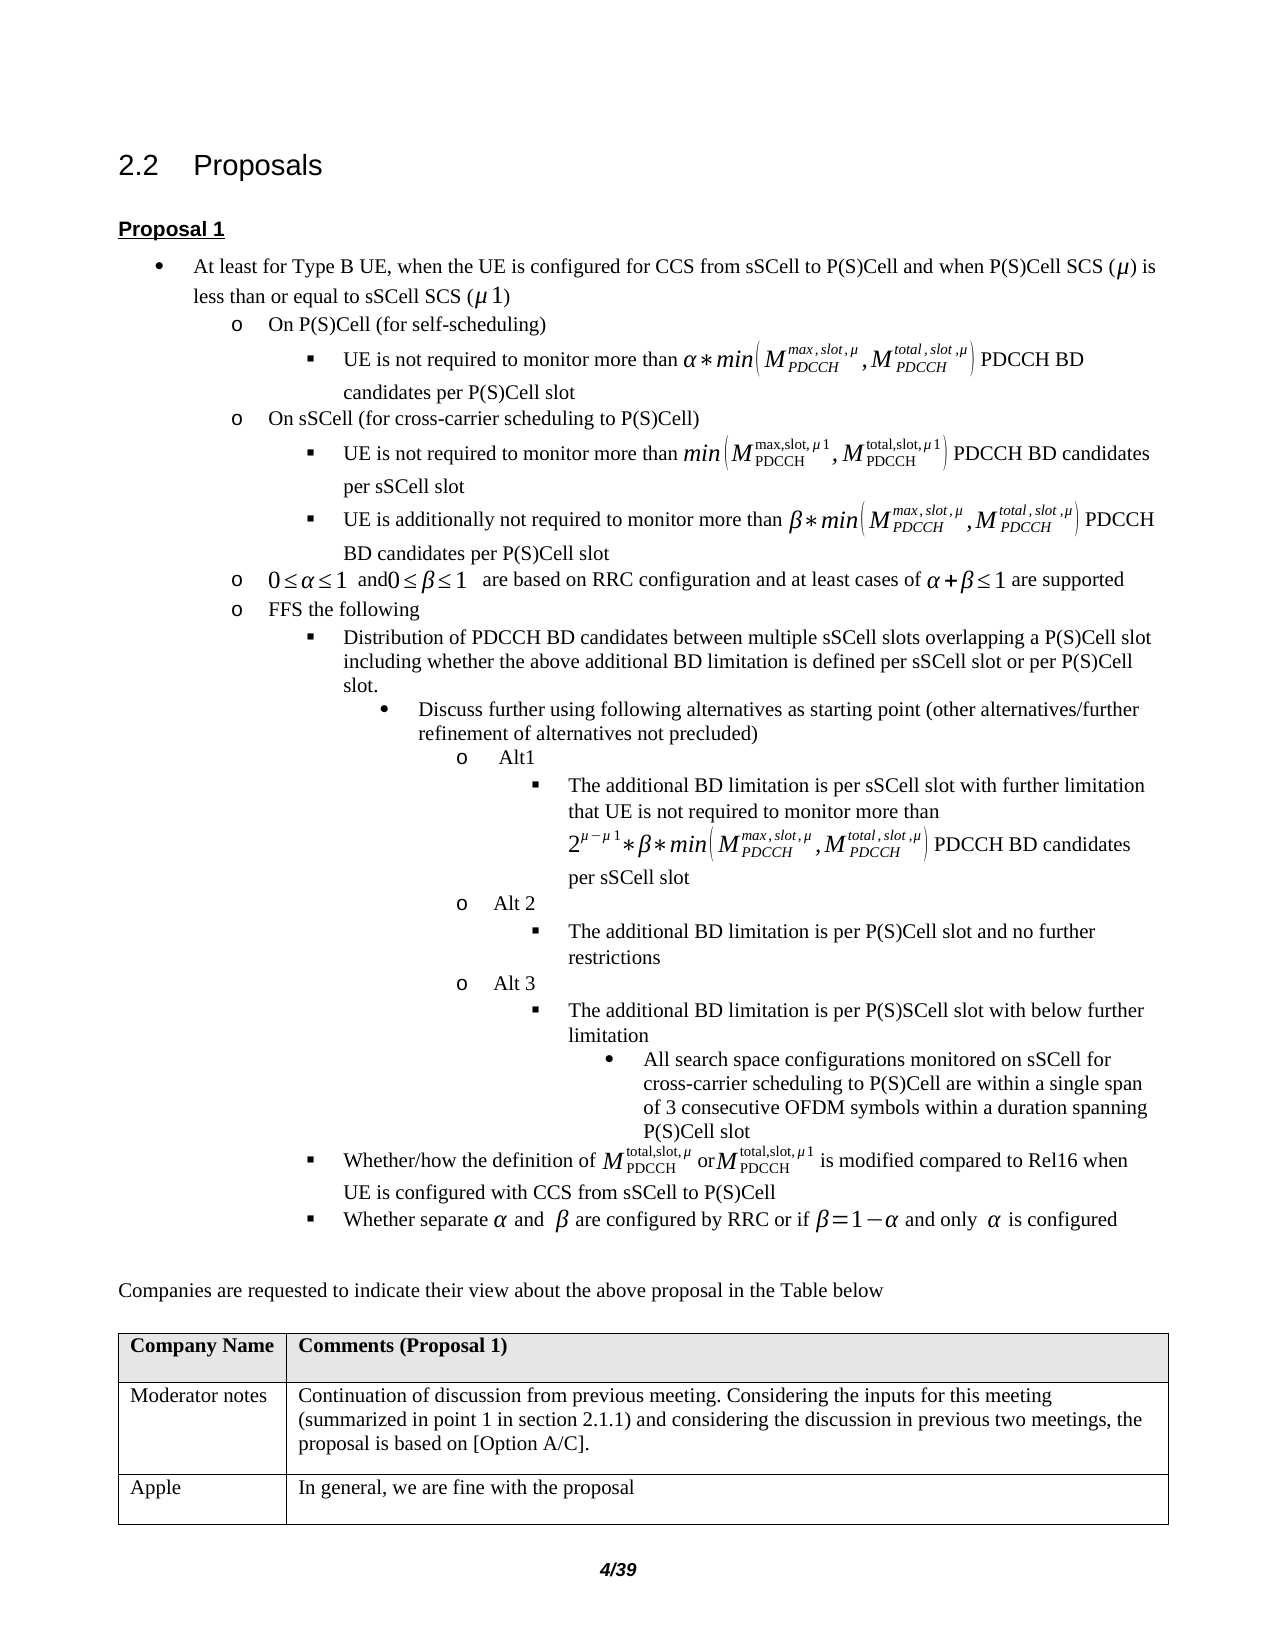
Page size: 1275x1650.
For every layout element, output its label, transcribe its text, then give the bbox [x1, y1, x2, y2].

list On P(S)Cell (for self-scheduling) [231, 312, 1157, 337]
list UE is not required to monitor more than PDCCH BD candidates per P(S)Cell slot [306, 339, 1157, 404]
list Whether/how the definition of or is modified compared to Rel16 when UE is configured with CCS from sSCell to P(S)Cell [306, 1143, 1157, 1204]
list Distribution of PDCCH BD candidates between multiple sSCell slots overlapping a P(S)Cell slot including whether the above additional BD limitation is defined per sSCell slot or per P(S)Cell slot. [306, 625, 1157, 697]
list The additional BD limitation is per P(S)Cell slot and no further restrictions [531, 919, 1157, 969]
table_cell Apple [119, 1475, 286, 1523]
list UE is additionally not required to monitor more than PDCCH BD candidates per P(S)Cell slot [306, 500, 1157, 564]
list The additional BD limitation is per P(S)SCell slot with below further limitation [531, 998, 1157, 1047]
list Discuss further using following alternatives as starting point (other alternatives/further refinement of alternatives not precluded) [381, 697, 1157, 745]
table_header Company Name [119, 1334, 286, 1382]
table_header Comments (Proposal 1) [287, 1334, 1168, 1382]
list UE is not required to monitor more than PDCCH BD candidates per sSCell slot [306, 433, 1157, 498]
list Whether separate and are configured by RRC or if and only is configured [306, 1206, 1157, 1233]
list and are based on RRC configuration and at least cases of are supported [231, 566, 1157, 595]
list FFS the following [231, 597, 1157, 623]
subtitle 2.2 Proposals [118, 148, 1157, 181]
list The additional BD limitation is per sSCell slot with further limitation that UE is not required to monitor more than PDCCH BD candidates per sSCell slot [531, 773, 1157, 889]
list Alt1 [456, 745, 1157, 771]
subtitle Proposal 1 [118, 217, 1157, 241]
text Companies are requested to indicate their view about the above proposal in the Table below [118, 1278, 1157, 1302]
list All search space configurations monitored on sSCell for cross-carrier scheduling to P(S)Cell are within a single span of 3 consecutive OFDM symbols within a duration spanning P(S)Cell slot [606, 1047, 1157, 1143]
table_cell In general, we are fine with the proposal [287, 1475, 1168, 1523]
list On sSCell (for cross-carrier scheduling to P(S)Cell) [231, 406, 1157, 432]
table_cell Moderator notes [119, 1383, 286, 1474]
list Alt 2 [456, 891, 1157, 917]
list At least for Type B UE, when the UE is configured for CCS from sSCell to P(S)Cell and when P(S)Cell SCS () is less than or equal to sSCell SCS () [156, 253, 1157, 310]
table_cell Continuation of discussion from previous meeting. Considering the inputs for this meeting (summarized in point 1 in section 2.1.1) and considering the discussion in previous two meetings, the proposal is based on [Option A/C]. [287, 1383, 1168, 1474]
list Alt 3 [456, 971, 1157, 996]
